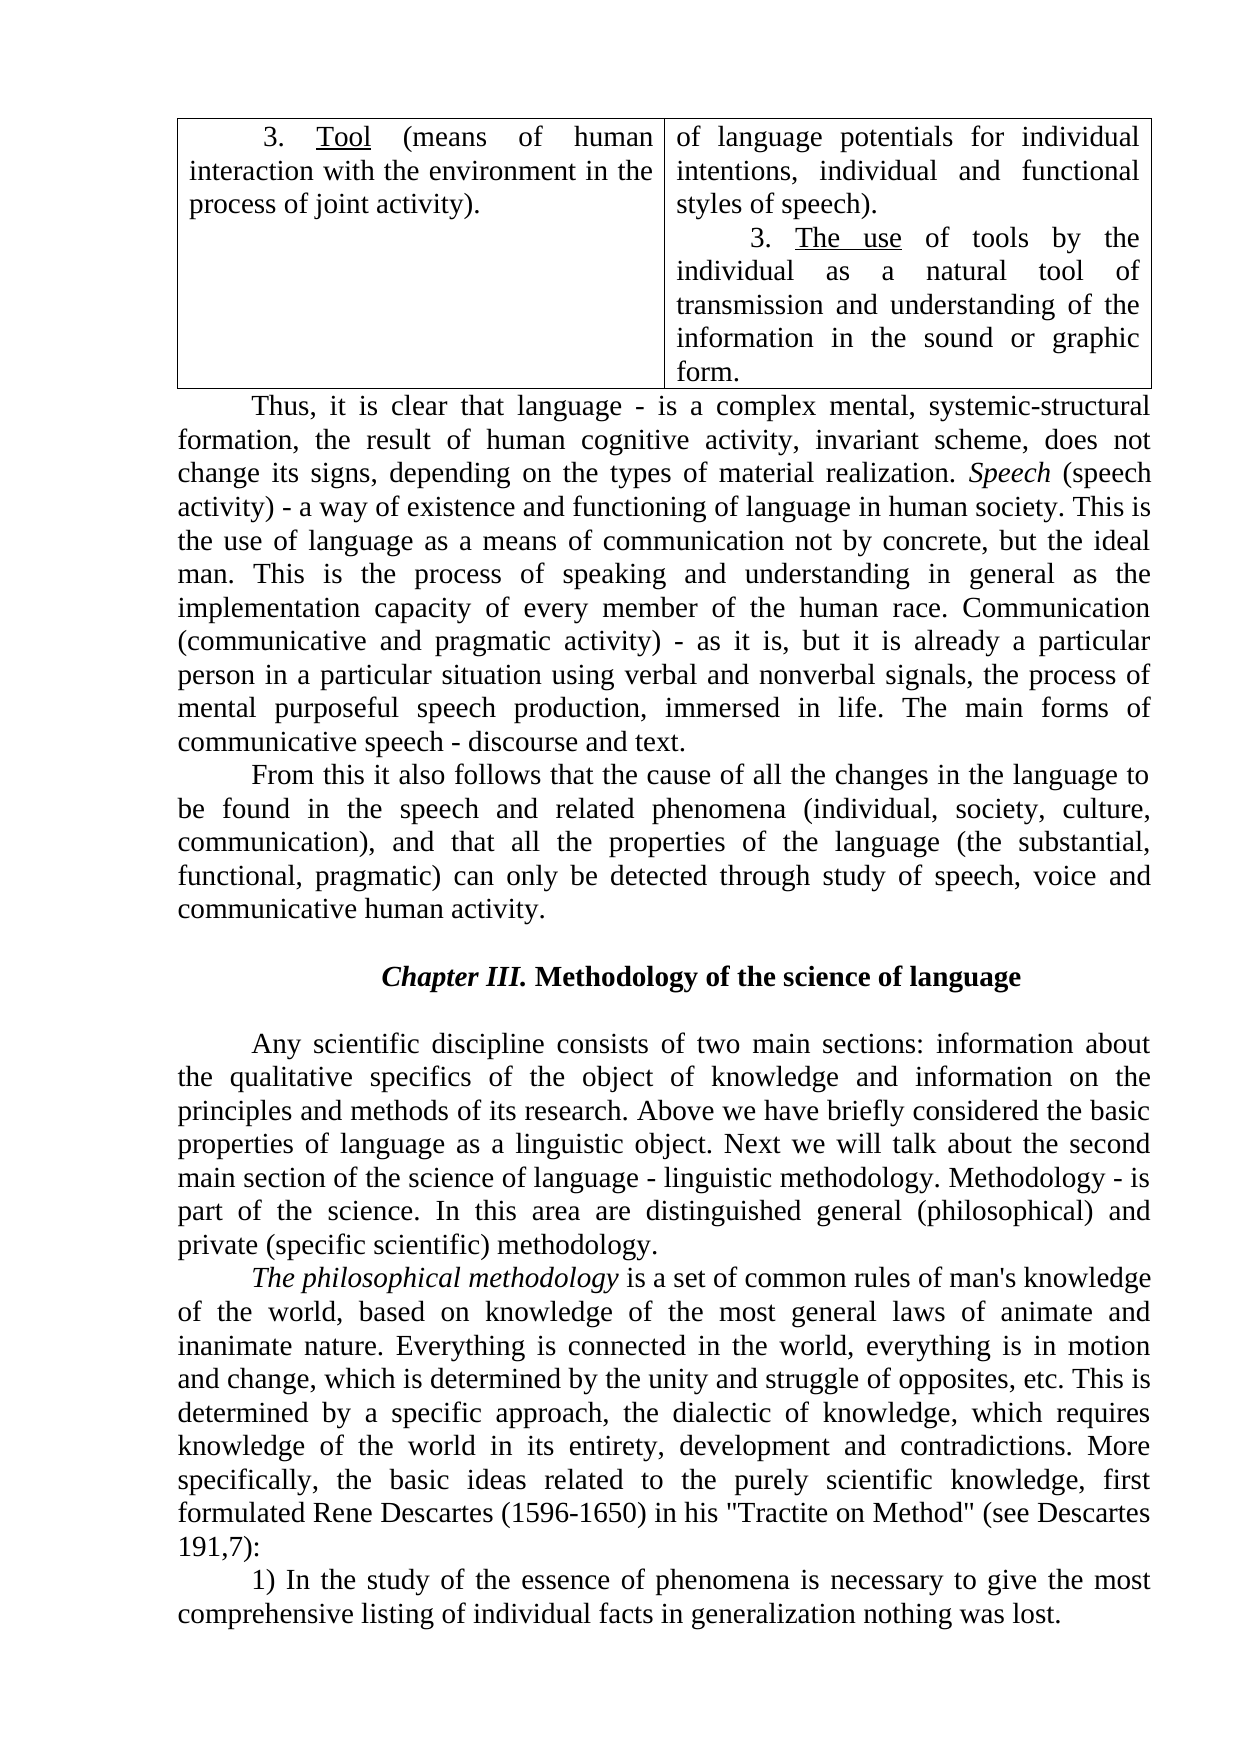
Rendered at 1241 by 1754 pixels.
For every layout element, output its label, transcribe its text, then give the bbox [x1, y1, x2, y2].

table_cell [178, 119, 664, 387]
text 1) In the study of the essence of phenomena is necessary to give the most comprehensive listing of individual facts in generalization nothing was lost. [177, 1562, 1152, 1629]
text Thus, it is clear that language - is a complex mental, systemic-structural formation, the result of human cognitive activity, invariant scheme, does not change its signs, depending on the types of material realization. Speech (speech activity) - a way of existence and functioning of language in human society. This is the use of language as a means of communication not by concrete, but the ideal man. This is the process of speaking and understanding in general as the implementation capacity of every member of the human race. Communication (communicative and pragmatic activity) - as it is, but it is already a particular person in a particular situation using verbal and nonverbal signals, the process of mental purposeful speech production, immersed in life. The main forms of communicative speech - discourse and text. [177, 389, 1152, 757]
text From this it also follows that the cause of all the changes in the language to be found in the speech and related phenomena (individual, society, culture, communication), and that all the properties of the language (the substantial, functional, pragmatic) can only be detected through study of speech, voice and communicative human activity. [177, 757, 1152, 925]
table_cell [665, 119, 1151, 387]
text Any scientific discipline consists of two main sections: information about the qualitative specifics of the object of knowledge and information on the principles and methods of its research. Above we have briefly considered the basic properties of language as a linguistic object. Next we will talk about the second main section of the science of language - linguistic methodology. Methodology - is part of the science. In this area are distinguished general (philosophical) and private (specific scientific) methodology. [177, 1026, 1152, 1261]
text Chapter III. Methodology of the science of language [177, 959, 1152, 992]
text The philosophical methodology is a set of common rules of man's knowledge of the world, based on knowledge of the most general laws of animate and inanimate nature. Everything is connected in the world, everything is in motion and change, which is determined by the unity and struggle of opposites, etc. This is determined by a specific approach, the dialectic of knowledge, which requires knowledge of the world in its entirety, development and contradictions. More specifically, the basic ideas related to the purely scientific knowledge, first formulated Rene Descartes (1596-1650) in his "Tractite on Method" (see Descartes 191,7): [177, 1261, 1152, 1562]
